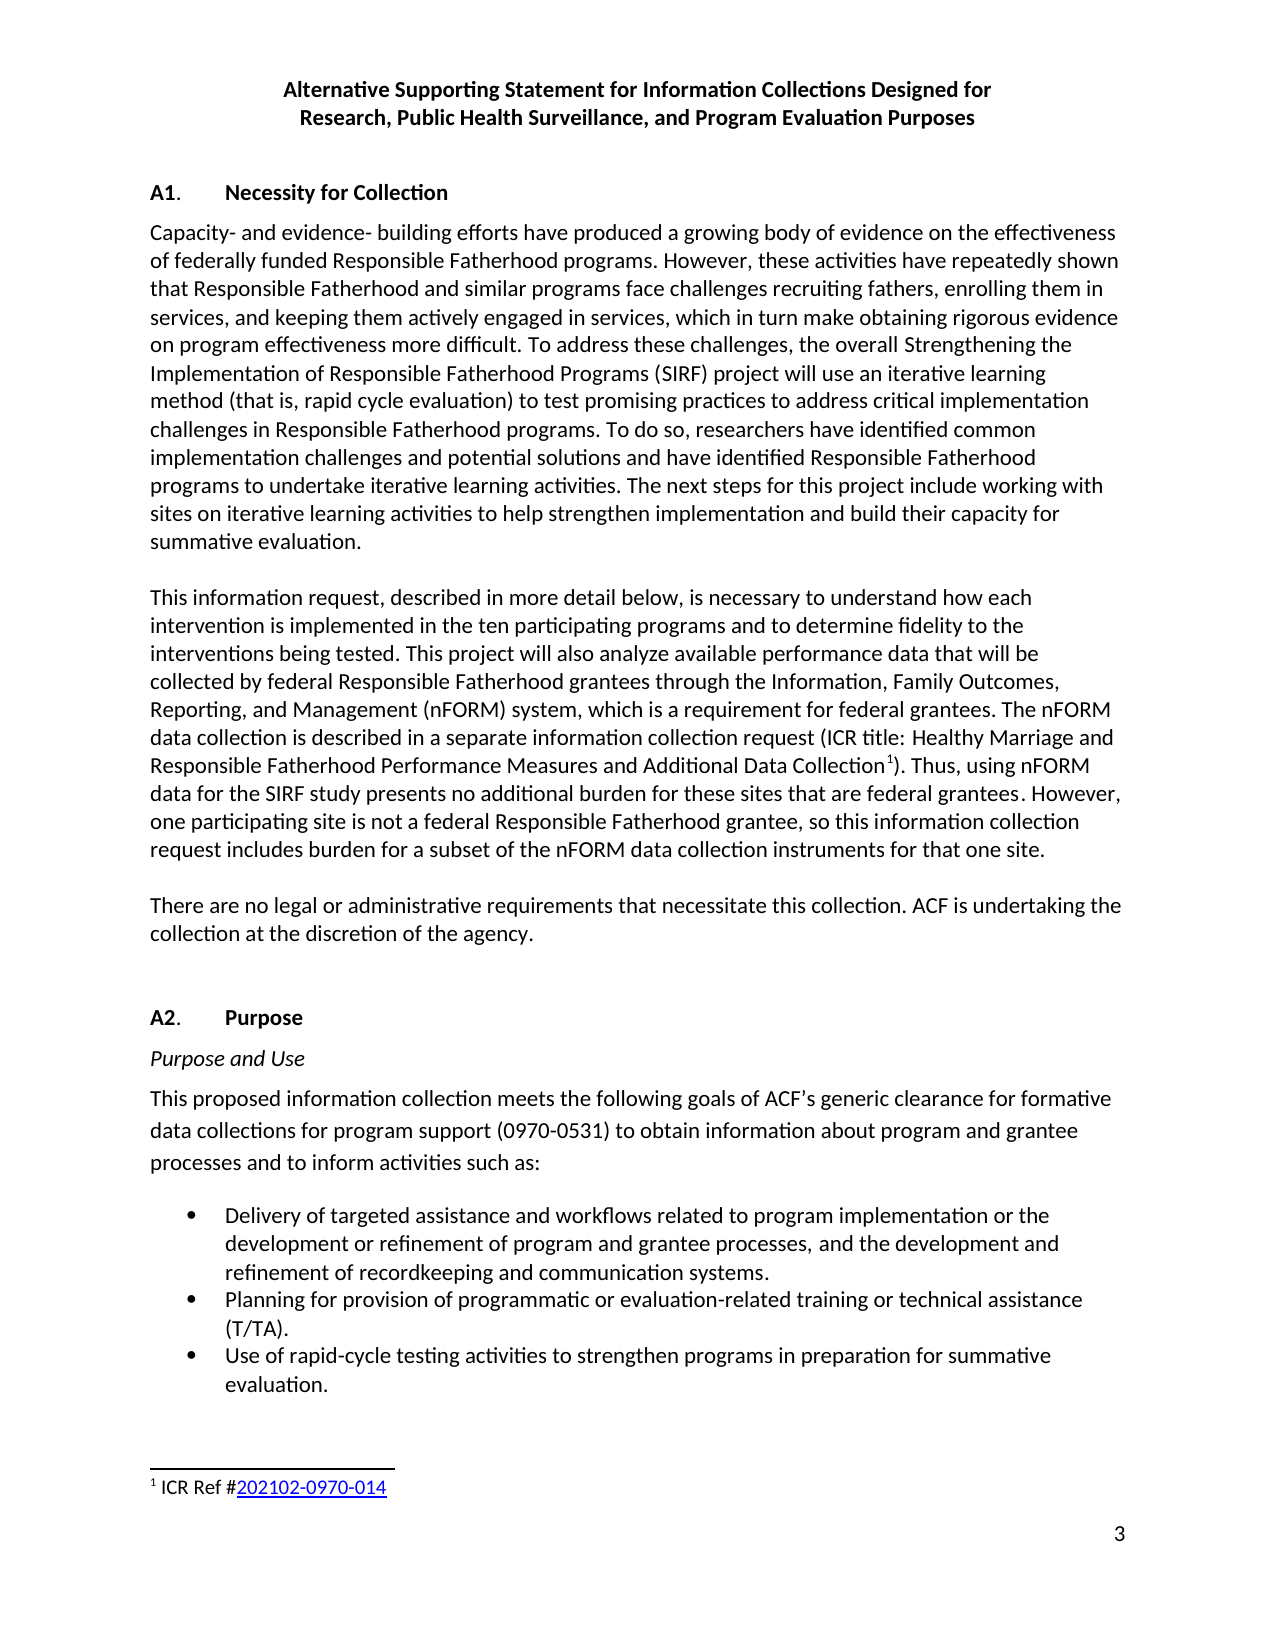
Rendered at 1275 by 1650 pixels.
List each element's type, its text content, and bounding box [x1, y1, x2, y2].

text There are no legal or administrative requirements that necessitate this collection. ACF is undertaking the collection at the discretion of the agency. [150, 891, 1125, 947]
list Use of rapid-cycle testing activities to strengthen programs in preparation for summative evaluation. [187, 1342, 1125, 1398]
text A2. Purpose [150, 1003, 1125, 1031]
list Planning for provision of programmatic or evaluation-related training or technical assistance (T/TA). [187, 1286, 1125, 1342]
text Capacity- and evidence- building efforts have produced a growing body of evidence on the effectiveness of federally funded Responsible Fatherhood programs. However, these activities have repeatedly shown that Responsible Fatherhood and similar programs face challenges recruiting fathers, enrolling them in services, and keeping them actively engaged in services, which in turn make obtaining rigorous evidence on program effectiveness more difficult. To address these challenges, the overall Strengthening the Implementation of Responsible Fatherhood Programs (SIRF) project will use an iterative learning method (that is, rapid cycle evaluation) to test promising practices to address critical implementation challenges in Responsible Fatherhood programs. To do so, researchers have identified common implementation challenges and potential solutions and have identified Responsible Fatherhood programs to undertake iterative learning activities. The next steps for this project include working with sites on iterative learning activities to help strengthen implementation and build their capacity for summative evaluation. [150, 218, 1125, 555]
text This information request, described in more detail below, is necessary to understand how each intervention is implemented in the ten participating programs and to determine fidelity to the interventions being tested. This project will also analyze available performance data that will be collected by federal Responsible Fatherhood grantees through the Information, Family Outcomes, Reporting, and Management (nFORM) system, which is a requirement for federal grantees. The nFORM data collection is described in a separate information collection request (ICR title: Healthy Marriage and Responsible Fatherhood Performance Measures and Additional Data Collection). Thus, using nFORM data for the SIRF study presents no additional burden for these sites that are federal grantees. However, one participating site is not a federal Responsible Fatherhood grantee, so this information collection request includes burden for a subset of the nFORM data collection instruments for that one site. [150, 583, 1125, 863]
text This proposed information collection meets the following goals of ACF’s generic clearance for formative data collections for program support (0970-0531) to obtain information about program and grantee processes and to inform activities such as: [150, 1084, 1125, 1177]
text Purpose and Use [150, 1044, 1125, 1072]
list Delivery of targeted assistance and workflows related to program implementation or the development or refinement of program and grantee processes, and the development and refinement of recordkeeping and communication systems. [187, 1202, 1125, 1286]
text A1. Necessity for Collection [150, 178, 1125, 206]
